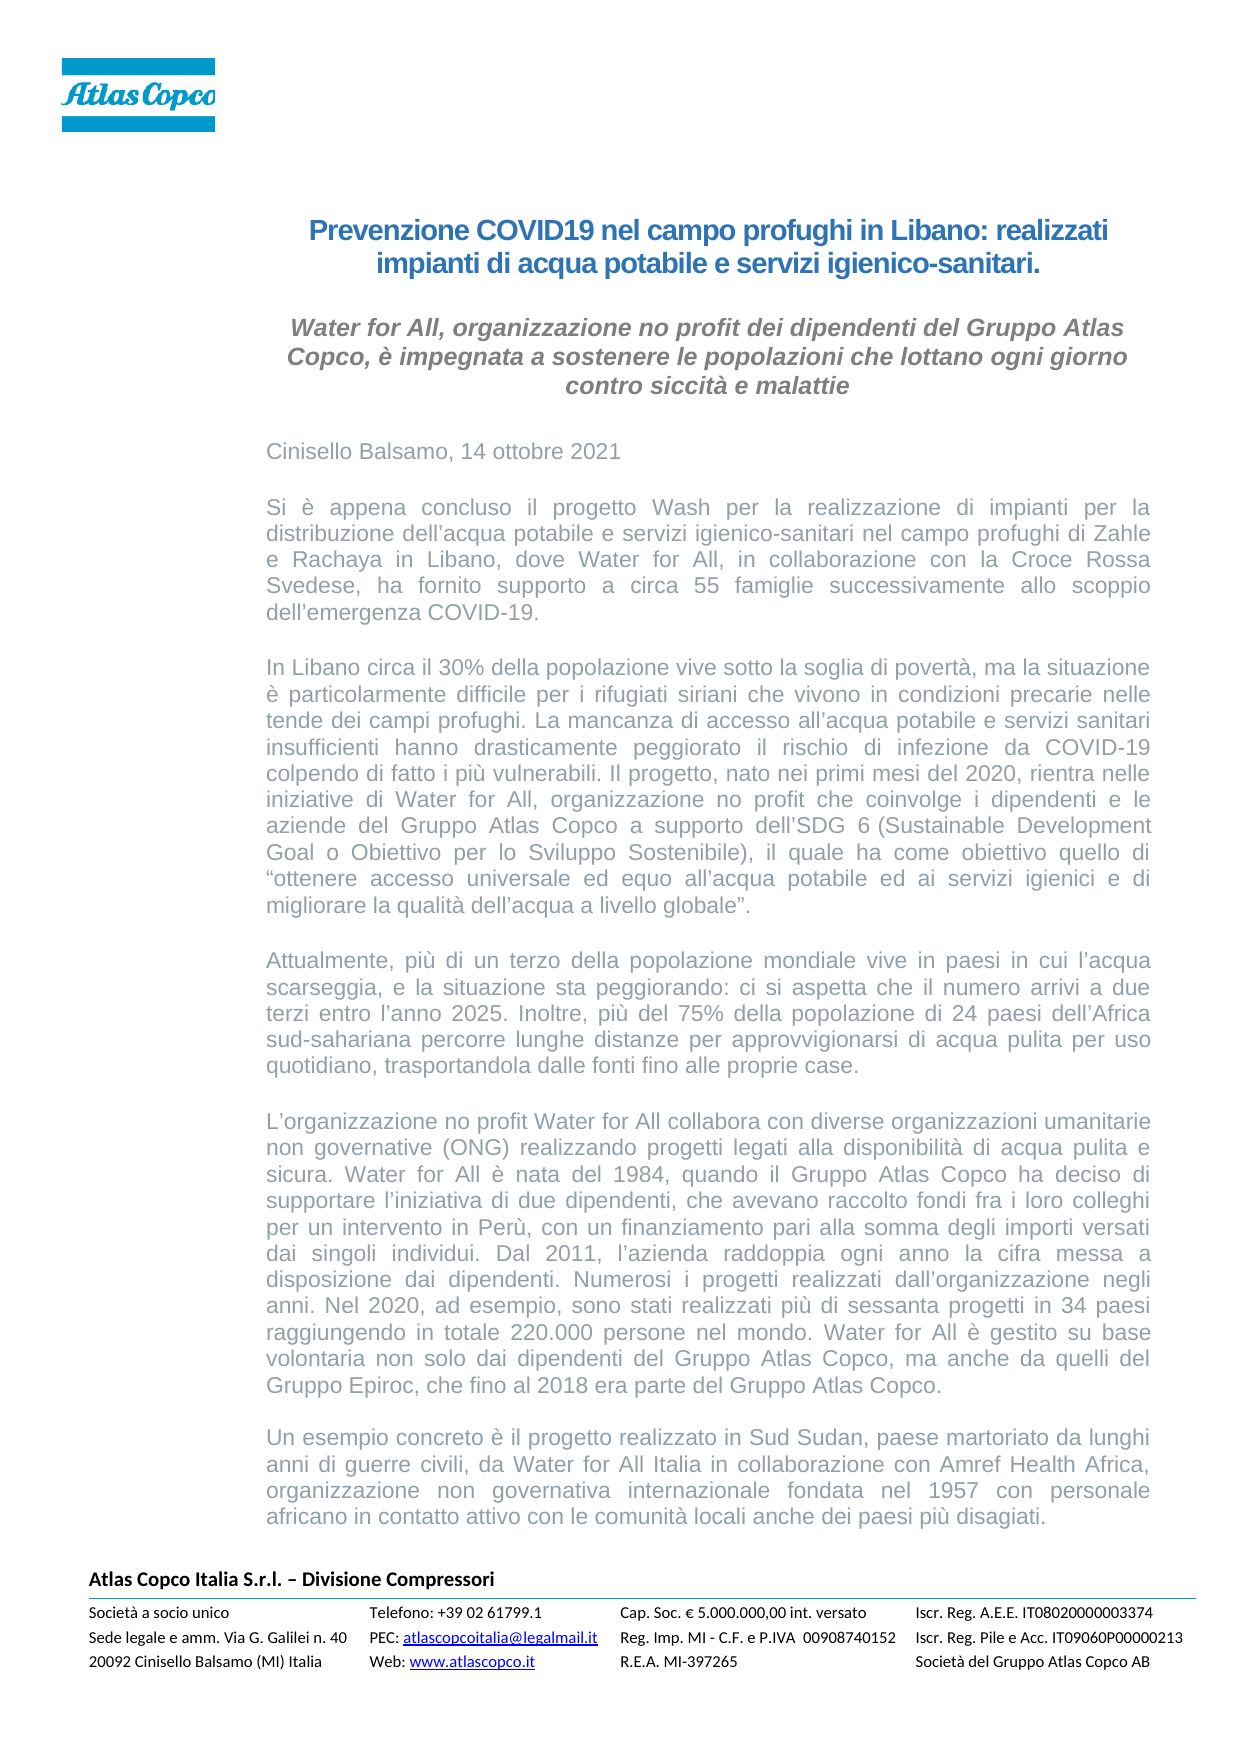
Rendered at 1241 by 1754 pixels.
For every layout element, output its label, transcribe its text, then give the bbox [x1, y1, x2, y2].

picture [149, 86, 160, 101]
text Water for All, organizzazione no profit dei dipendenti del Gruppo Atlas Copco, è impegnata a sostenere le popolazioni che lottano ogni giorno contro siccità e malattie [266, 313, 1152, 399]
text Un esempio concreto è il progetto realizzato in Sud Sudan, paese martoriato da lunghi anni di guerre civili, da Water for All Italia in collaborazione con Amref Health Africa, organizzazione non governativa internazionale fondata nel 1957 con personale africano in contatto attivo con le comunità locali anche dei paesi più disagiati. [266, 1424, 1152, 1530]
text Attualmente, più di un terzo della popolazione mondiale vive in paesi in cui l’acqua scarseggia, e la situazione sta peggiorando: ci si aspetta che il numero arrivi a due terzi entro l’anno 2025. Inoltre, più del 75% della popolazione di 24 paesi dell’Africa sud-sahariana percorre lunghe distanze per approvvigionarsi di acqua pulita per uso quotidiano, trasportandola dalle fonti fino alle proprie case. [266, 947, 1152, 1079]
text In Libano circa il 30% della popolazione vive sotto la soglia di povertà, ma la situazione è particolarmente difficile per i rifugiati siriani che vivono in condizioni precarie nelle tende dei campi profughi. La mancanza di accesso all’acqua potabile e servizi sanitari insufficienti hanno drasticamente peggiorato il rischio di infezione da COVID-19 colpendo di fatto i più vulnerabili. Il progetto, nato nei primi mesi del 2020, rientra nelle iniziative di Water for All, organizzazione no profit che coinvolge i dipendenti e le aziende del Gruppo Atlas Copco a supporto dell’SDG 6 (Sustainable Development Goal o Obiettivo per lo Sviluppo Sostenibile), il quale ha come obiettivo quello di “ottenere accesso universale ed equo all’acqua potabile ed ai servizi igienici e di migliorare la qualità dell’acqua a livello globale”. [266, 654, 1152, 918]
picture [84, 90, 89, 101]
picture [61, 76, 216, 116]
picture [94, 93, 99, 101]
text Si è appena concluso il progetto Wash per la realizzazione di impianti per la distribuzione dell’acqua potabile e servizi igienico-sanitari nel campo profughi di Zahle e Rachaya in Libano, dove Water for All, in collaborazione con la Croce Rossa Svedese, ha fornito supporto a circa 55 famiglie successivamente allo scoppio dell’emergenza COVID-19. [266, 493, 1152, 625]
text Prevenzione COVID19 nel campo profughi in Libano: realizzati impianti di acqua potabile e servizi igienico-sanitari. [266, 213, 1152, 280]
text Cinisello Balsamo, 14 ottobre 2021 [266, 438, 1152, 464]
text L’organizzazione no profit Water for All collabora con diverse organizzazioni umanitarie non governative (ONG) realizzando progetti legati alla disponibilità di acqua pulita e sicura. Water for All è nata del 1984, quando il Gruppo Atlas Copco ha deciso di supportare l’iniziativa di due dipendenti, che avevano raccolto fondi fra i loro colleghi per un intervento in Perù, con un finanziamento pari alla somma degli importi versati dai singoli individui. Dal 2011, l’azienda raddoppia ogni anno la cifra messa a disposizione dai dipendenti. Numerosi i progetti realizzati dall’organizzazione negli anni. Nel 2020, ad esempio, sono stati realizzati più di sessanta progetti in 34 paesi raggiungendo in totale 220.000 persone nel mondo. Water for All è gestito su base volontaria non solo dai dipendenti del Gruppo Atlas Copco, ma anche da quelli del Gruppo Epiroc, che fino al 2018 era parte del Gruppo Atlas Copco. [266, 1108, 1152, 1398]
